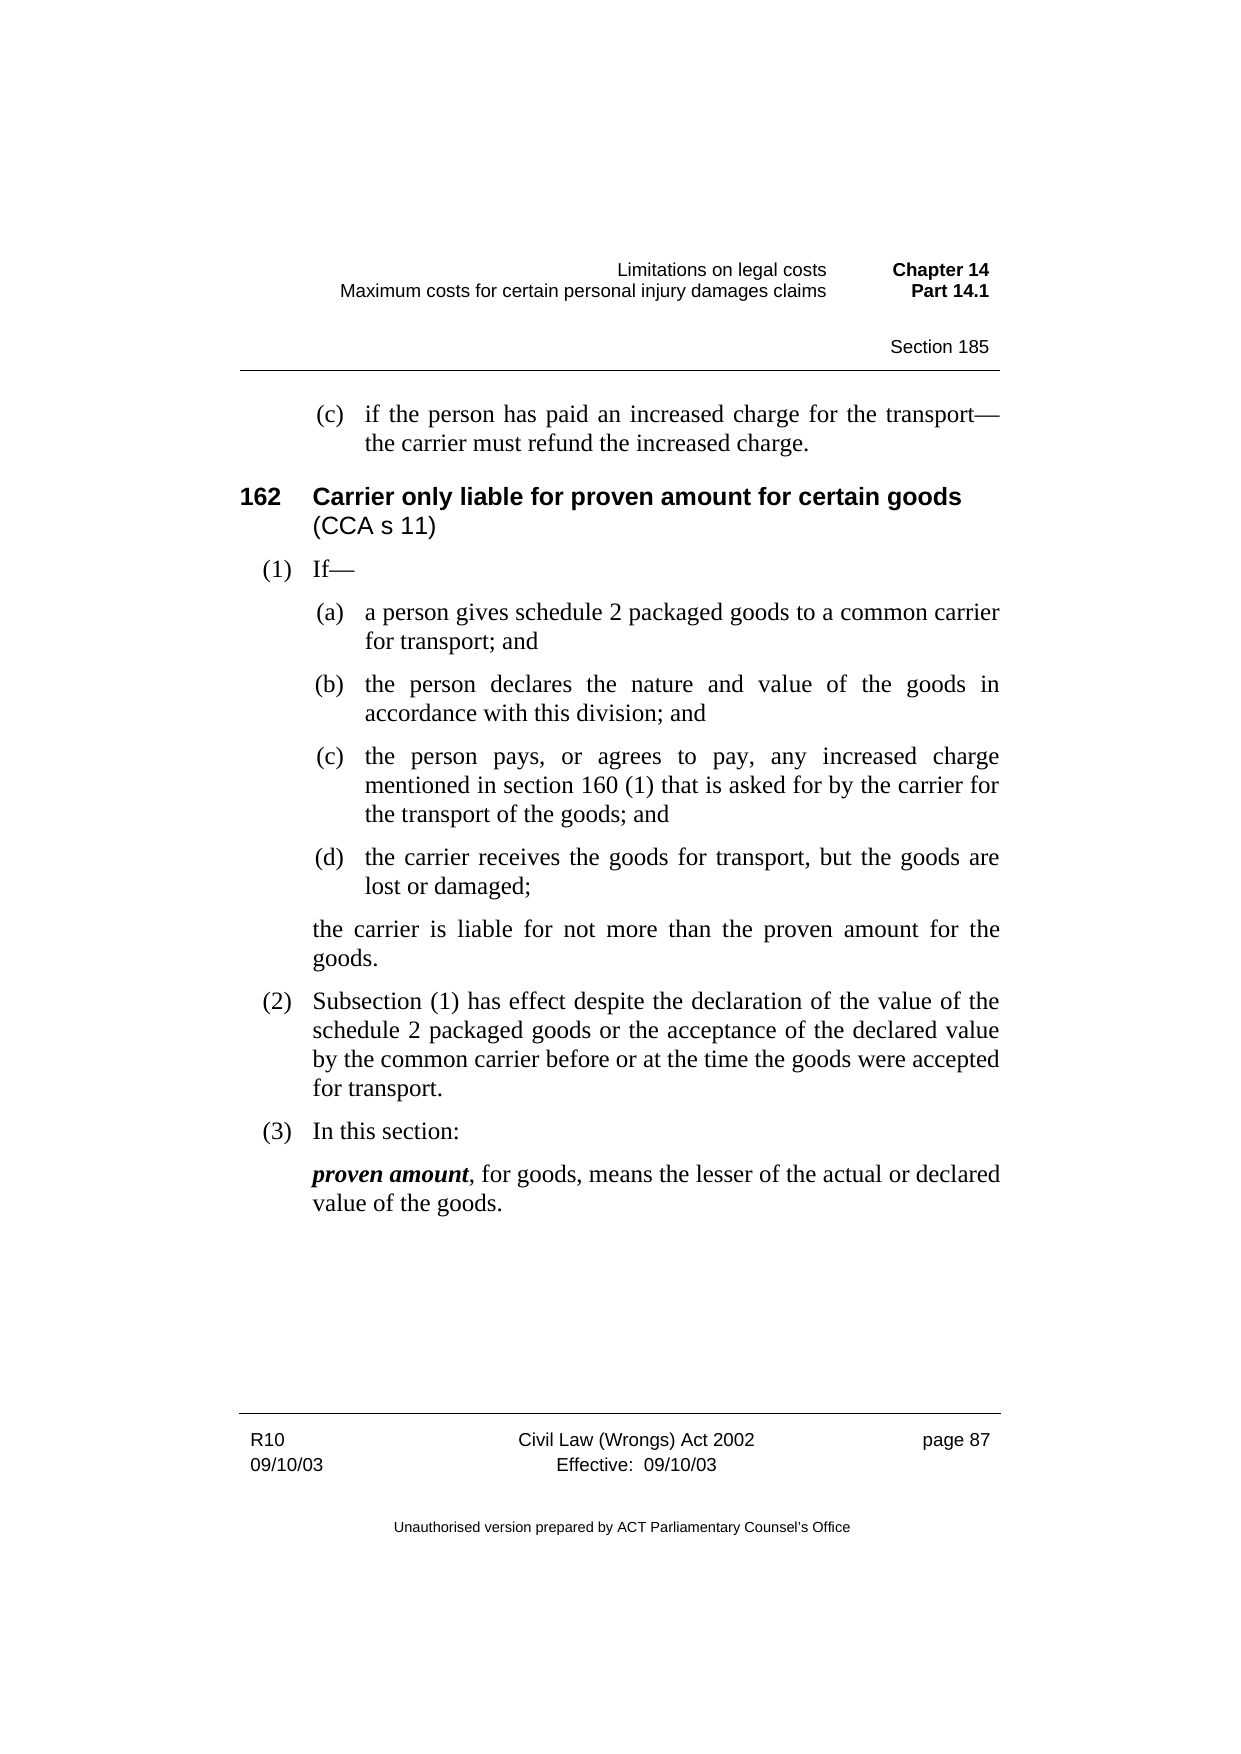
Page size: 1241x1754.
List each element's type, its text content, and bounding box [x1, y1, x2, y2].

text (c) if the person has paid an increased charge for the transport—the carrier must refund the increased charge. [239, 399, 1001, 457]
text (d) the carrier receives the goods for transport, but the goods are lost or damaged; [239, 842, 1001, 900]
text (b) the person declares the nature and value of the goods in accordance with this division; and [239, 669, 1001, 727]
text (2) Subsection (1) has effect despite the declaration of the value of the schedule 2 packaged goods or the acceptance of the declared value by the common carrier before or at the time the goods were accepted for transport. [239, 986, 1001, 1101]
text (3) In this section: [239, 1116, 1001, 1145]
text the carrier is liable for not more than the proven amount for the goods. [312, 914, 1001, 972]
text (c) the person pays, or agrees to pay, any increased charge mentioned in section 160 (1) that is asked for by the carrier for the transport of the goods; and [239, 741, 1001, 828]
text 162 Carrier only liable for proven amount for certain goods (CCA s 11) [239, 482, 1001, 539]
text (1) If— [239, 554, 1001, 583]
text (a) a person gives schedule 2 packaged goods to a common carrier for transport; and [239, 597, 1001, 655]
text proven amount, for goods, means the lesser of the actual or declared value of the goods. [312, 1159, 1001, 1217]
